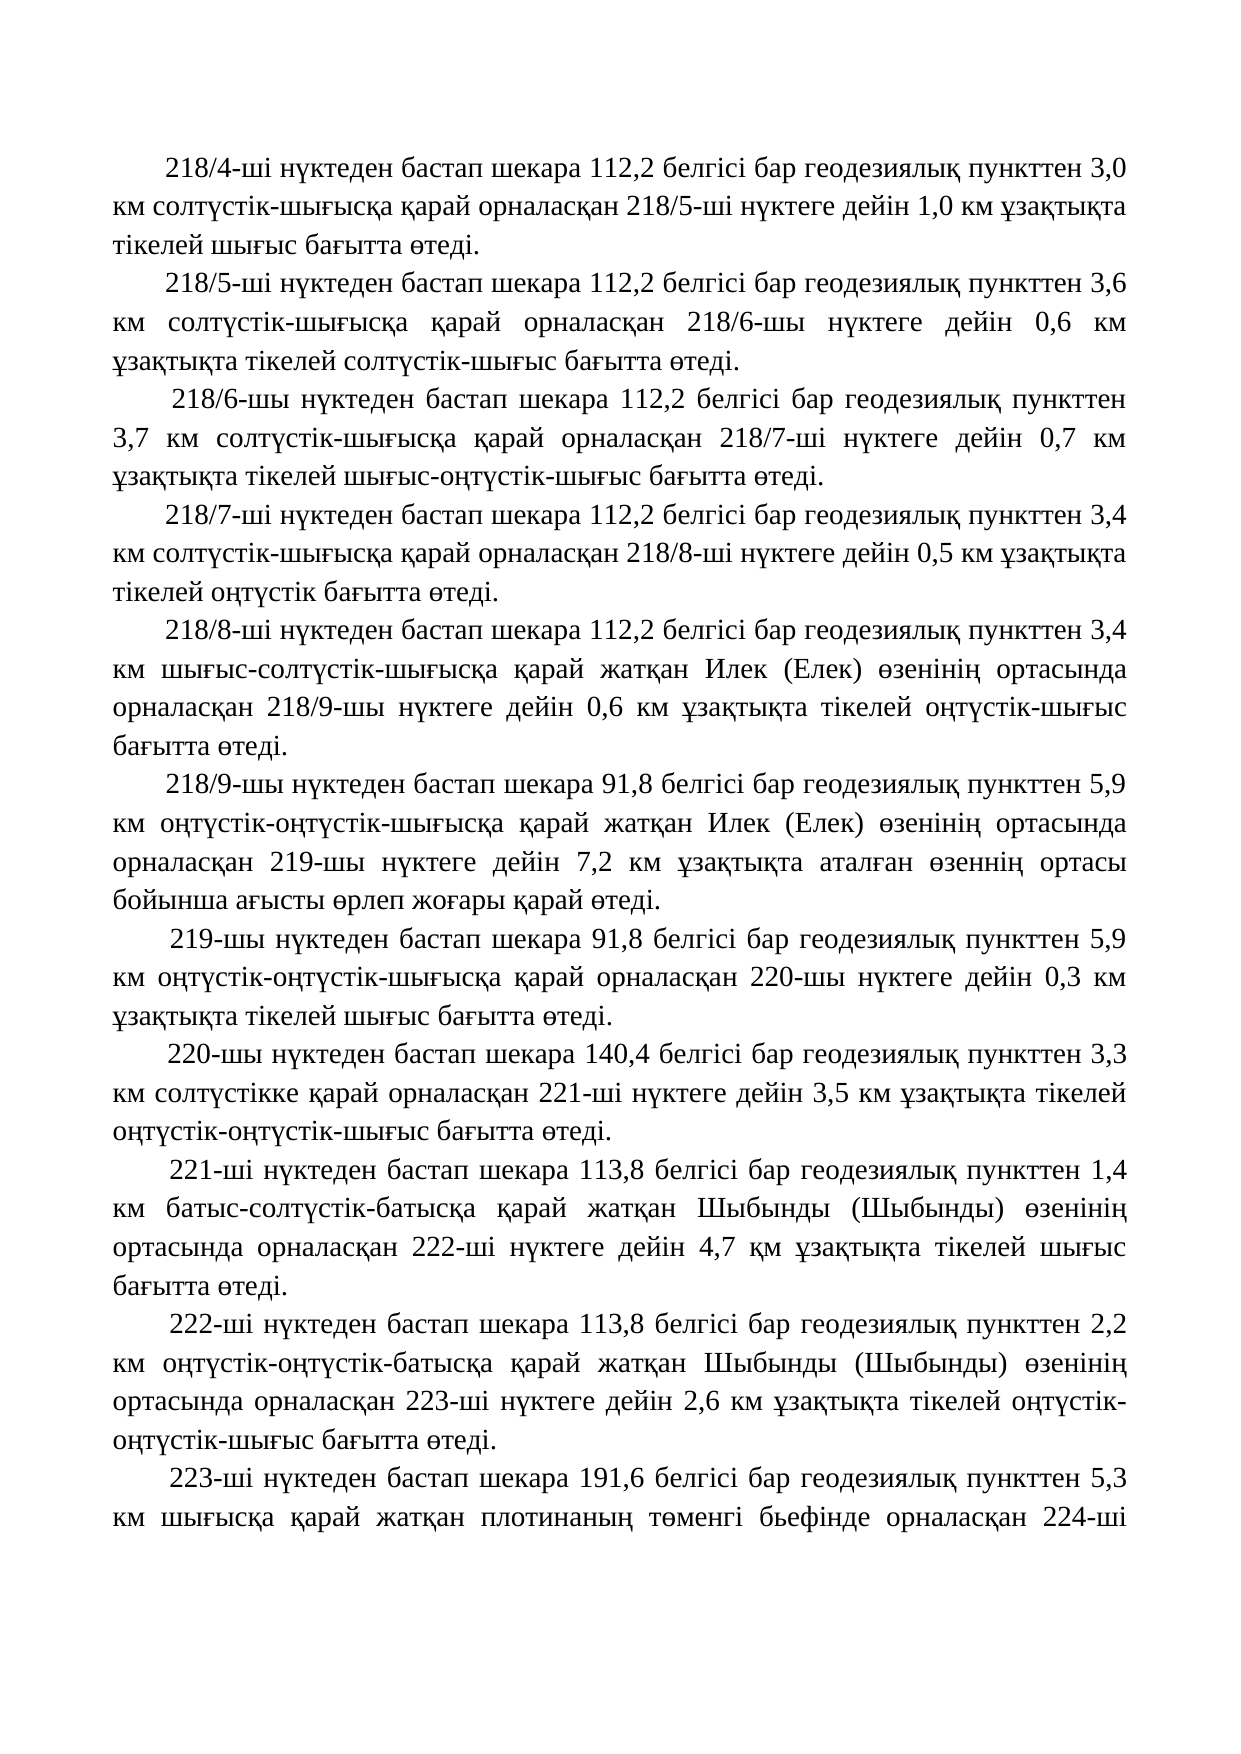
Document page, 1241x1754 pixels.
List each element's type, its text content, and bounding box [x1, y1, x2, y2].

text 218/9-шы нүктеден бастап шекара 91,8 белгiсi бар геодезиялық пункттен 5,9 км оңтүстiк-оңтүстiк-шығысқа қарай жатқан Илек (Елек) өзенiнiң ортасында орналасқан 219-шы нүктеге дейiн 7,2 км ұзақтықта аталған өзеннiң ортасы бойынша ағысты өрлеп жоғары қарай өтедi. [112, 767, 1128, 916]
text 222-шi нүктеден бастап шекара 113,8 белгiсi бар геодезиялық пункттен 2,2 км оңтүстiк-оңтүстiк-батысқа қарай жатқан Шыбынды (Шыбынды) өзенiнiң ортасында орналасқан 223-шi нүктеге дейiн 2,6 км ұзақтықта тiкелей оңтүстiк-оңтүстiк-шығыс бағытта өтедi. [112, 1306, 1128, 1455]
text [112, 1460, 1128, 1532]
text 221-шi нүктеден бастап шекара 113,8 белгiсi бар геодезиялық пункттен 1,4 км батыс-солтүстiк-батысқа қарай жатқан Шыбынды (Шыбынды) өзенiнiң ортасында орналасқан 222-шi нүктеге дейiн 4,7 қм ұзақтықта тiкелей шығыс бағытта өтедi. [112, 1152, 1128, 1301]
text 218/6-шы нүктеден бастап шекара 112,2 белгiсi бар геодезиялық пункттен 3,7 км солтүстiк-шығысқа қарай орналасқан 218/7-шi нүктеге дейiн 0,7 км ұзақтықта тiкелей шығыс-оңтүстiк-шығыс бағытта өтедi. [112, 381, 1128, 492]
text 220-шы нүктеден бастап шекара 140,4 белгiсi бар геодезиялық пункттен 3,3 км солтүстiкке қарай орналасқан 221-шi нүктеге дейiн 3,5 км ұзақтықта тiкелей оңтүстiк-оңтүстiк-шығыс бағытта өтедi. [112, 1036, 1128, 1147]
text 218/5-шi нүктеден бастап шекара 112,2 белгiсi бар геодезиялық пункттен 3,6 км солтүстiк-шығысқа қарай орналасқан 218/6-шы нүктеге дейiн 0,6 км ұзақтықта тiкелей солтүстiк-шығыс бағытта өтедi. [112, 266, 1128, 376]
text 218/8-шi нүктеден бастап шекара 112,2 белгiсi бар геодезиялық пункттен 3,4 км шығыс-солтүстiк-шығысқа қарай жатқан Илек (Елек) өзенiнiң ортасында орналасқан 218/9-шы нүктеге дейiн 0,6 км ұзақтықта тiкелей оңтүстiк-шығыс бағытта өтедi. [112, 612, 1128, 762]
text 219-шы нүктеден бастап шекара 91,8 белгiсi бар геодезиялық пункттен 5,9 км оңтүстiк-оңтүстiк-шығысқа қарай орналасқан 220-шы нүктеге дейiн 0,3 км ұзақтықта тiкелей шығыс бағытта өтедi. [112, 921, 1128, 1031]
text 218/4-шi нүктеден бастап шекара 112,2 белгісi бар геодезиялық пункттен 3,0 км солтүстiк-шығысқа қарай орналасқан 218/5-шi нүктеге дейiн 1,0 км ұзақтықта тiкелей шығыс бағытта өтедi. [112, 150, 1128, 261]
text 218/7-шi нүктеден бастап шекара 112,2 белгiсi бар геодезиялық пункттен 3,4 км солтүстiк-шығысқа қарай орналасқан 218/8-шi нүктеге дейiн 0,5 км ұзақтықта тiкелей оңтүстiк бағытта өтеді. [112, 497, 1128, 607]
